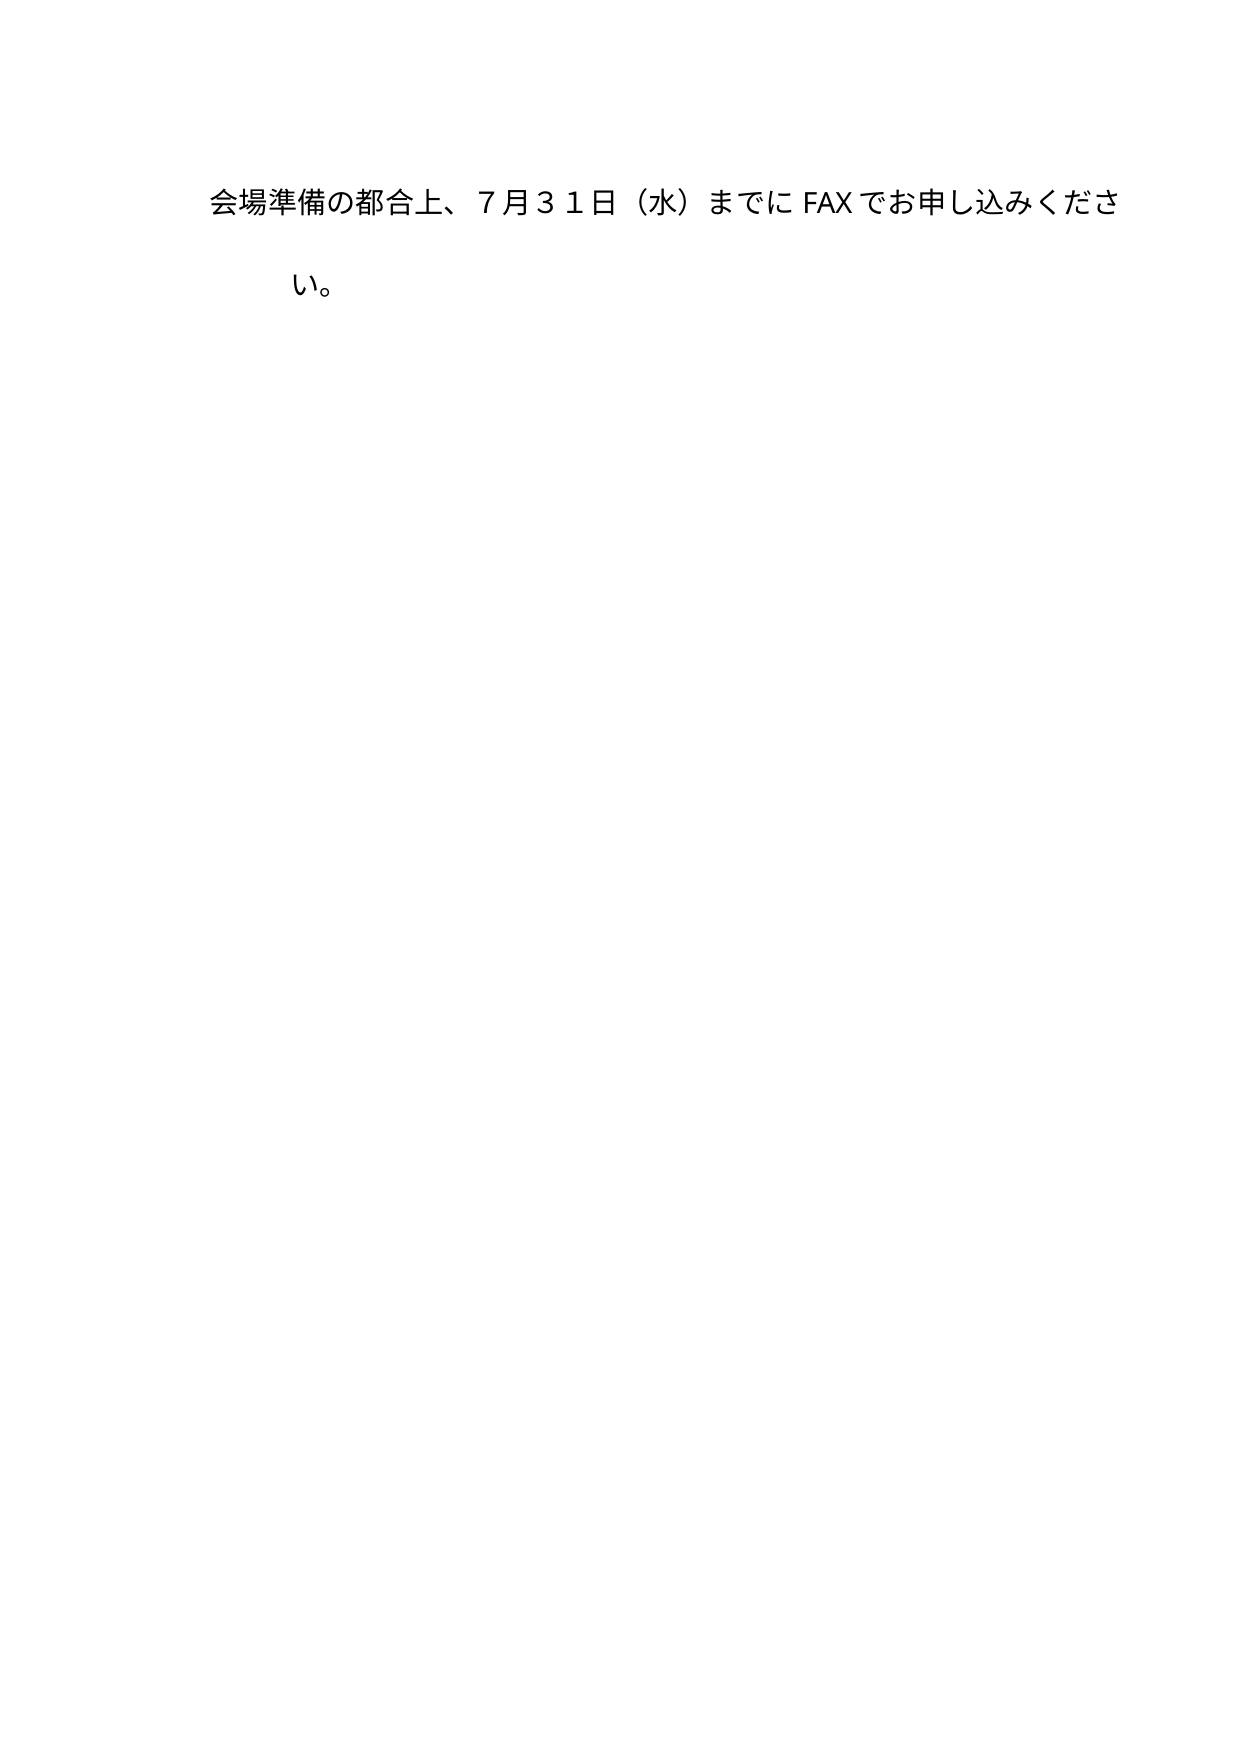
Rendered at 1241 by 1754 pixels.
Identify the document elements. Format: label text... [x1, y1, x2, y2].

text 会場準備の都合上、７月３１日（水）までにFAXでお申し込みください。 [209, 161, 1122, 323]
